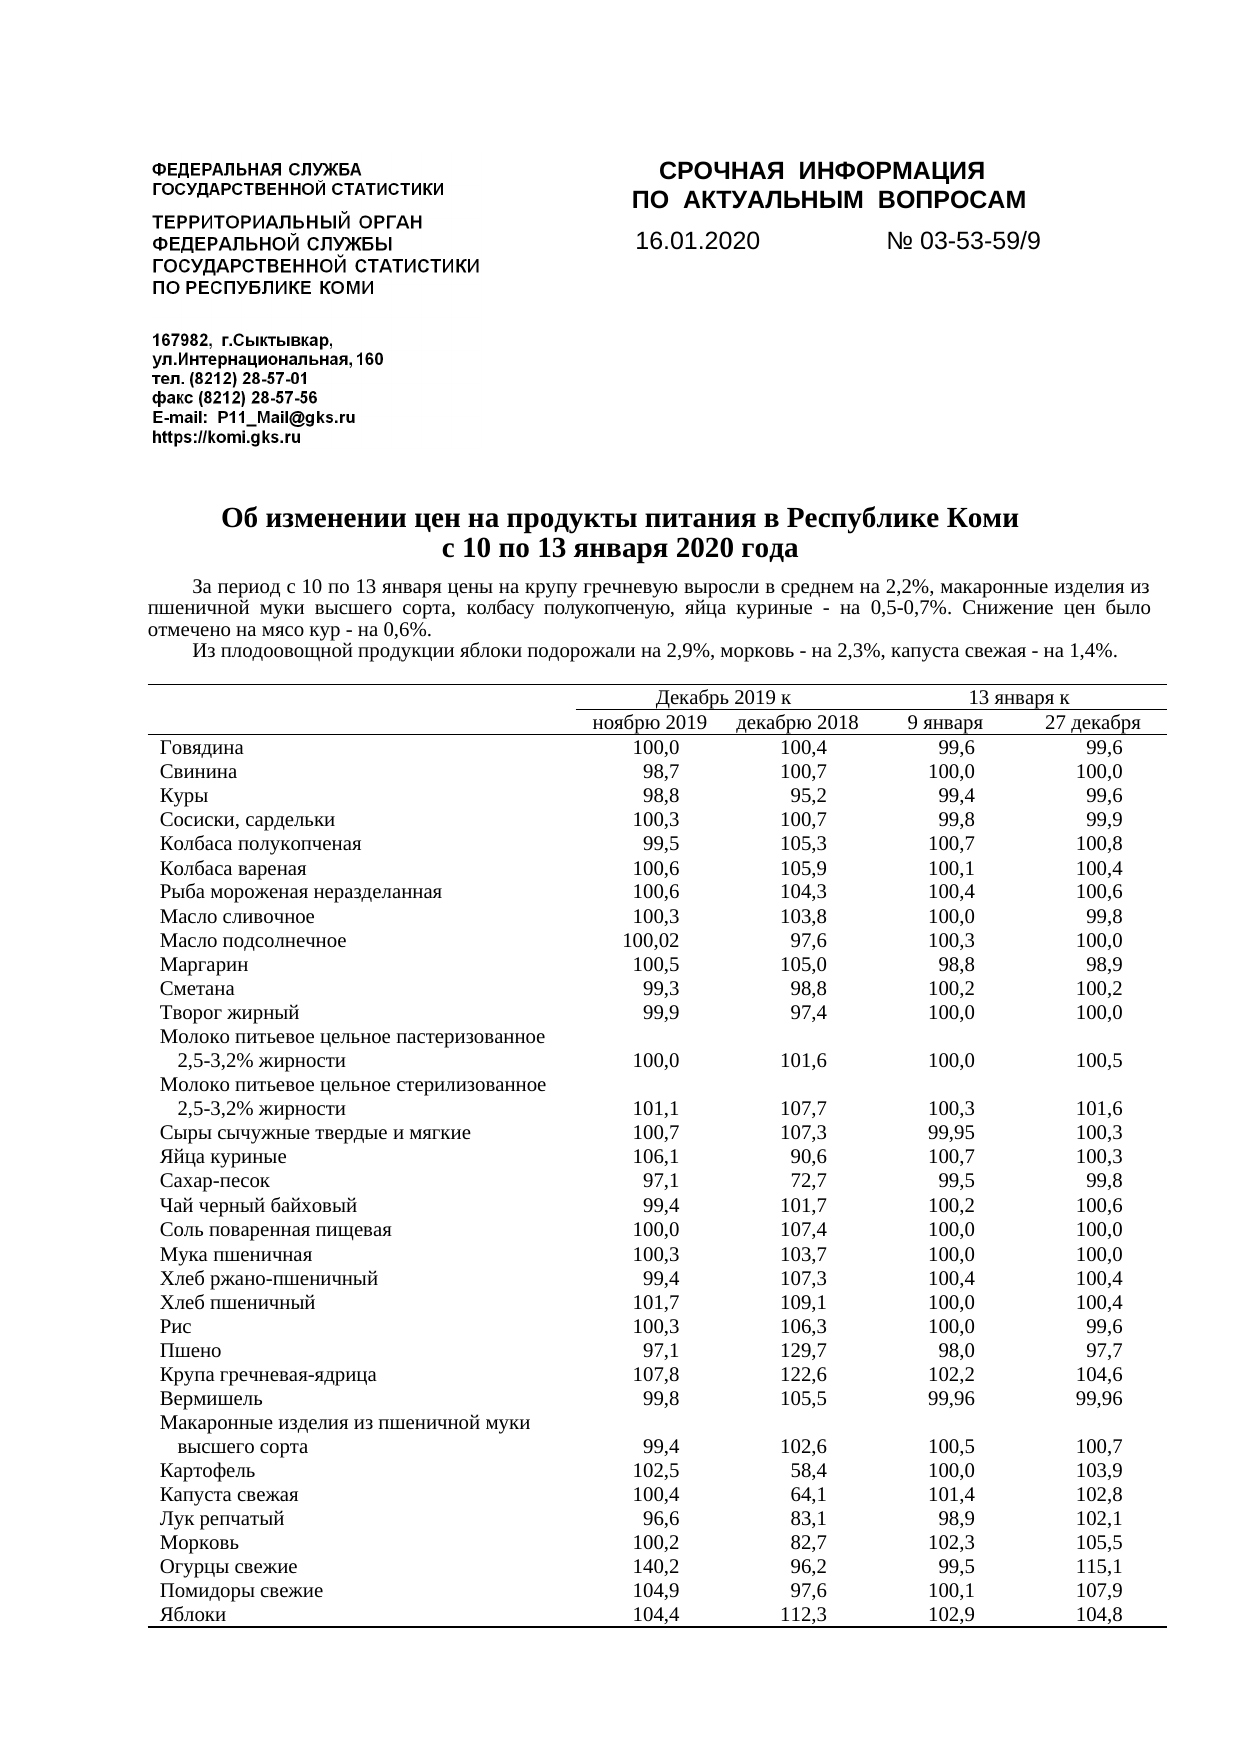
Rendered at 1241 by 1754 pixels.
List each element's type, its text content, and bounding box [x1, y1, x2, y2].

table_cell 107,4 [724, 1218, 871, 1241]
table_cell Макаронные изделия из пшеничной муки высшего сорта [148, 1410, 576, 1458]
table_cell Колбаса полукопченая [148, 831, 576, 855]
table_cell 100,4 [1019, 1290, 1167, 1314]
table_cell 99,5 [871, 1554, 1019, 1578]
table_cell 103,9 [1019, 1458, 1167, 1482]
table_cell 100,6 [576, 855, 724, 879]
table_cell 100,0 [871, 1218, 1019, 1241]
table_cell Рис [148, 1314, 576, 1338]
table_cell 97,1 [576, 1168, 724, 1192]
table_cell 97,1 [576, 1338, 724, 1362]
table_cell 98,7 [576, 759, 724, 783]
table_cell 99,5 [871, 1168, 1019, 1192]
table_cell 99,3 [576, 976, 724, 1000]
table_cell Масло сливочное [148, 904, 576, 928]
table_cell Чай черный байховый [148, 1192, 576, 1217]
picture [152, 153, 482, 449]
table_cell 98,8 [724, 976, 871, 1000]
table_cell 100,0 [871, 1024, 1019, 1072]
table_cell 99,8 [1019, 1168, 1167, 1192]
table_cell Маргарин [148, 952, 576, 976]
table_cell 9 января [871, 710, 1019, 734]
table_cell 100,0 [871, 904, 1019, 928]
table_cell 100,5 [871, 1410, 1019, 1458]
table_cell 100,0 [871, 759, 1019, 783]
table_cell 99,9 [1019, 807, 1167, 831]
table_cell 129,7 [724, 1338, 871, 1362]
table_cell 107,8 [576, 1362, 724, 1386]
table_cell Морковь [148, 1530, 576, 1554]
table_cell 97,4 [724, 1000, 871, 1024]
table_cell Яйца куриные [148, 1144, 576, 1168]
table_cell 104,6 [1019, 1362, 1167, 1386]
table_cell Хлеб пшеничный [148, 1290, 576, 1314]
table_cell Лук репчатый [148, 1506, 576, 1530]
table_cell 99,9 [576, 1000, 724, 1024]
table_cell 102,3 [871, 1530, 1019, 1554]
table_cell 100,6 [1019, 1192, 1167, 1217]
table_cell 98,9 [871, 1506, 1019, 1530]
table_cell 104,8 [1019, 1603, 1167, 1626]
table_cell 99,8 [1019, 904, 1167, 928]
table_cell 99,5 [576, 831, 724, 855]
table_cell Капуста свежая [148, 1482, 576, 1506]
table_cell 99,4 [871, 783, 1019, 807]
text Об изменении цен на продукты питания в Республике Коми [148, 503, 1092, 533]
table_cell 96,2 [724, 1554, 871, 1578]
table_cell 100,0 [1019, 1241, 1167, 1266]
table_cell Свинина [148, 759, 576, 783]
table_cell 115,1 [1019, 1554, 1167, 1578]
table_cell 100,4 [576, 1482, 724, 1506]
table_cell Творог жирный [148, 1000, 576, 1024]
table_cell 109,1 [724, 1290, 871, 1314]
table_cell 107,3 [724, 1120, 871, 1144]
table_cell 100,7 [724, 807, 871, 831]
table_cell 99,8 [576, 1386, 724, 1410]
table_cell 99,4 [576, 1266, 724, 1289]
table_cell 100,0 [871, 1290, 1019, 1314]
table_cell 100,7 [871, 831, 1019, 855]
table_cell 100,5 [1019, 1024, 1167, 1072]
table_cell 107,7 [724, 1072, 871, 1120]
table_cell 100,6 [576, 880, 724, 903]
table_cell Мука пшеничная [148, 1241, 576, 1266]
table_cell 99,6 [1019, 1314, 1167, 1338]
table_cell 97,7 [1019, 1338, 1167, 1362]
table_cell 99,8 [871, 807, 1019, 831]
table_cell Масло подсолнечное [148, 928, 576, 952]
table_header [148, 685, 576, 734]
table_cell 99,96 [1019, 1386, 1167, 1410]
table_cell 100,0 [1019, 1218, 1167, 1241]
text За период с 10 по 13 января цены на крупу гречневую выросли в среднем на 2,2%, макаронные изделия из пшеничной муки высшего сорта, колбасу полукопченую, яйца куриные - на 0,5-0,7%. Снижение цен было отмечено на мясо кур - на 0,6%. [148, 576, 1152, 641]
table_cell 102,6 [724, 1410, 871, 1458]
table_cell 100,1 [871, 1578, 1019, 1602]
table_cell 100,1 [871, 855, 1019, 879]
table_cell Яблоки [148, 1603, 576, 1626]
table_cell 100,7 [1019, 1410, 1167, 1458]
table_cell 105,9 [724, 855, 871, 879]
table_cell 96,6 [576, 1506, 724, 1530]
table_cell 100,0 [1019, 1000, 1167, 1024]
table_cell Хлеб ржано-пшеничный [148, 1266, 576, 1289]
table_cell Колбаса вареная [148, 855, 576, 879]
table_cell 100,3 [871, 1072, 1019, 1120]
table_cell 100,6 [1019, 880, 1167, 903]
table_cell 98,8 [871, 952, 1019, 976]
table_cell Сахар-песок [148, 1168, 576, 1192]
table_cell 100,0 [1019, 928, 1167, 952]
table_cell 95,2 [724, 783, 871, 807]
table_cell 100,3 [576, 807, 724, 831]
table_cell 100,4 [1019, 855, 1167, 879]
table_cell 105,0 [724, 952, 871, 976]
table_cell Сосиски, сардельки [148, 807, 576, 831]
table_cell ноябрю 2019 [576, 710, 724, 734]
table_cell 104,4 [576, 1603, 724, 1626]
table_cell 100,2 [871, 1192, 1019, 1217]
table_cell Молоко питьевое цельное пастеризованное 2,5-3,2% жирности [148, 1024, 576, 1072]
table_cell 97,6 [724, 928, 871, 952]
table_cell 122,6 [724, 1362, 871, 1386]
table_cell 97,6 [724, 1578, 871, 1602]
table_cell 82,7 [724, 1530, 871, 1554]
table_cell Картофель [148, 1458, 576, 1482]
table_cell 100,3 [576, 1314, 724, 1338]
table_cell Помидоры свежие [148, 1578, 576, 1602]
table_cell 99,96 [871, 1386, 1019, 1410]
table_cell 100,4 [871, 880, 1019, 903]
table_header Декабрь 2019 к [576, 685, 871, 709]
table_cell 100,4 [724, 735, 871, 759]
table_cell 98,0 [871, 1338, 1019, 1362]
table_cell 106,1 [576, 1144, 724, 1168]
table_cell 99,6 [871, 735, 1019, 759]
table_cell 58,4 [724, 1458, 871, 1482]
table_cell 100,02 [576, 928, 724, 952]
table_cell 103,7 [724, 1241, 871, 1266]
table_cell 100,0 [871, 1000, 1019, 1024]
table_cell 100,7 [576, 1120, 724, 1144]
table_cell 100,4 [871, 1266, 1019, 1289]
table_cell 104,3 [724, 880, 871, 903]
table_cell 140,2 [576, 1554, 724, 1578]
table_cell Сметана [148, 976, 576, 1000]
text с 10 по 13 января 2020 года [148, 533, 1092, 563]
table_cell 99,4 [576, 1410, 724, 1458]
table_cell 99,6 [1019, 735, 1167, 759]
table_cell 105,5 [1019, 1530, 1167, 1554]
table_cell 103,8 [724, 904, 871, 928]
table_cell 100,0 [576, 1024, 724, 1072]
table_cell 72,7 [724, 1168, 871, 1192]
table_cell Рыба мороженая неразделанная [148, 880, 576, 903]
table_cell 106,3 [724, 1314, 871, 1338]
table_cell 100,0 [576, 735, 724, 759]
table_cell 99,95 [871, 1120, 1019, 1144]
table_cell 83,1 [724, 1506, 871, 1530]
table_cell Пшено [148, 1338, 576, 1362]
table_cell 107,9 [1019, 1578, 1167, 1602]
table_cell Говядина [148, 735, 576, 759]
table_cell 100,2 [1019, 976, 1167, 1000]
table_cell Сыры сычужные твердые и мягкие [148, 1120, 576, 1144]
table_cell 102,8 [1019, 1482, 1167, 1506]
table_cell 64,1 [724, 1482, 871, 1506]
table_cell 104,9 [576, 1578, 724, 1602]
table_cell 100,3 [576, 1241, 724, 1266]
table_cell 102,9 [871, 1603, 1019, 1626]
text Из плодоовощной продукции яблоки подорожали на 2,9%, морковь - на 2,3%, капуста свежая - на 1,4%. [148, 641, 1152, 662]
table_cell 100,0 [576, 1218, 724, 1241]
table_cell 101,6 [724, 1024, 871, 1072]
table_cell 27 декабря [1019, 710, 1167, 734]
table_cell декабрю 2018 [724, 710, 871, 734]
table_cell 101,7 [576, 1290, 724, 1314]
table_cell 98,8 [576, 783, 724, 807]
table_cell 100,3 [576, 904, 724, 928]
table_cell 100,0 [1019, 759, 1167, 783]
table_cell 100,4 [1019, 1266, 1167, 1289]
table_cell 101,4 [871, 1482, 1019, 1506]
table_cell 99,6 [1019, 783, 1167, 807]
table_cell 100,2 [576, 1530, 724, 1554]
table_cell 105,3 [724, 831, 871, 855]
table_cell 100,3 [1019, 1120, 1167, 1144]
table_cell Крупа гречневая-ядрица [148, 1362, 576, 1386]
table_cell 100,2 [871, 976, 1019, 1000]
table_cell 105,5 [724, 1386, 871, 1410]
table_cell Куры [148, 783, 576, 807]
table_cell 100,0 [871, 1314, 1019, 1338]
table_cell 112,3 [724, 1603, 871, 1626]
table_cell 100,8 [1019, 831, 1167, 855]
table_cell Молоко питьевое цельное стерилизованное 2,5-3,2% жирности [148, 1072, 576, 1120]
table_cell Вермишель [148, 1386, 576, 1410]
table_header 13 января к [871, 685, 1167, 709]
table_cell 100,3 [871, 928, 1019, 952]
table_cell 102,5 [576, 1458, 724, 1482]
table_cell 102,1 [1019, 1506, 1167, 1530]
table_cell 90,6 [724, 1144, 871, 1168]
table_cell 101,1 [576, 1072, 724, 1120]
table_cell Соль поваренная пищевая [148, 1218, 576, 1241]
table_cell 98,9 [1019, 952, 1167, 976]
table_cell 101,6 [1019, 1072, 1167, 1120]
table_cell 101,7 [724, 1192, 871, 1217]
table_cell Огурцы свежие [148, 1554, 576, 1578]
table_cell 100,7 [871, 1144, 1019, 1168]
table_cell 100,5 [576, 952, 724, 976]
table_cell 100,3 [1019, 1144, 1167, 1168]
table_cell 100,7 [724, 759, 871, 783]
table_cell 107,3 [724, 1266, 871, 1289]
table_cell 102,2 [871, 1362, 1019, 1386]
table_cell 99,4 [576, 1192, 724, 1217]
table_cell 100,0 [871, 1241, 1019, 1266]
table_cell 100,0 [871, 1458, 1019, 1482]
